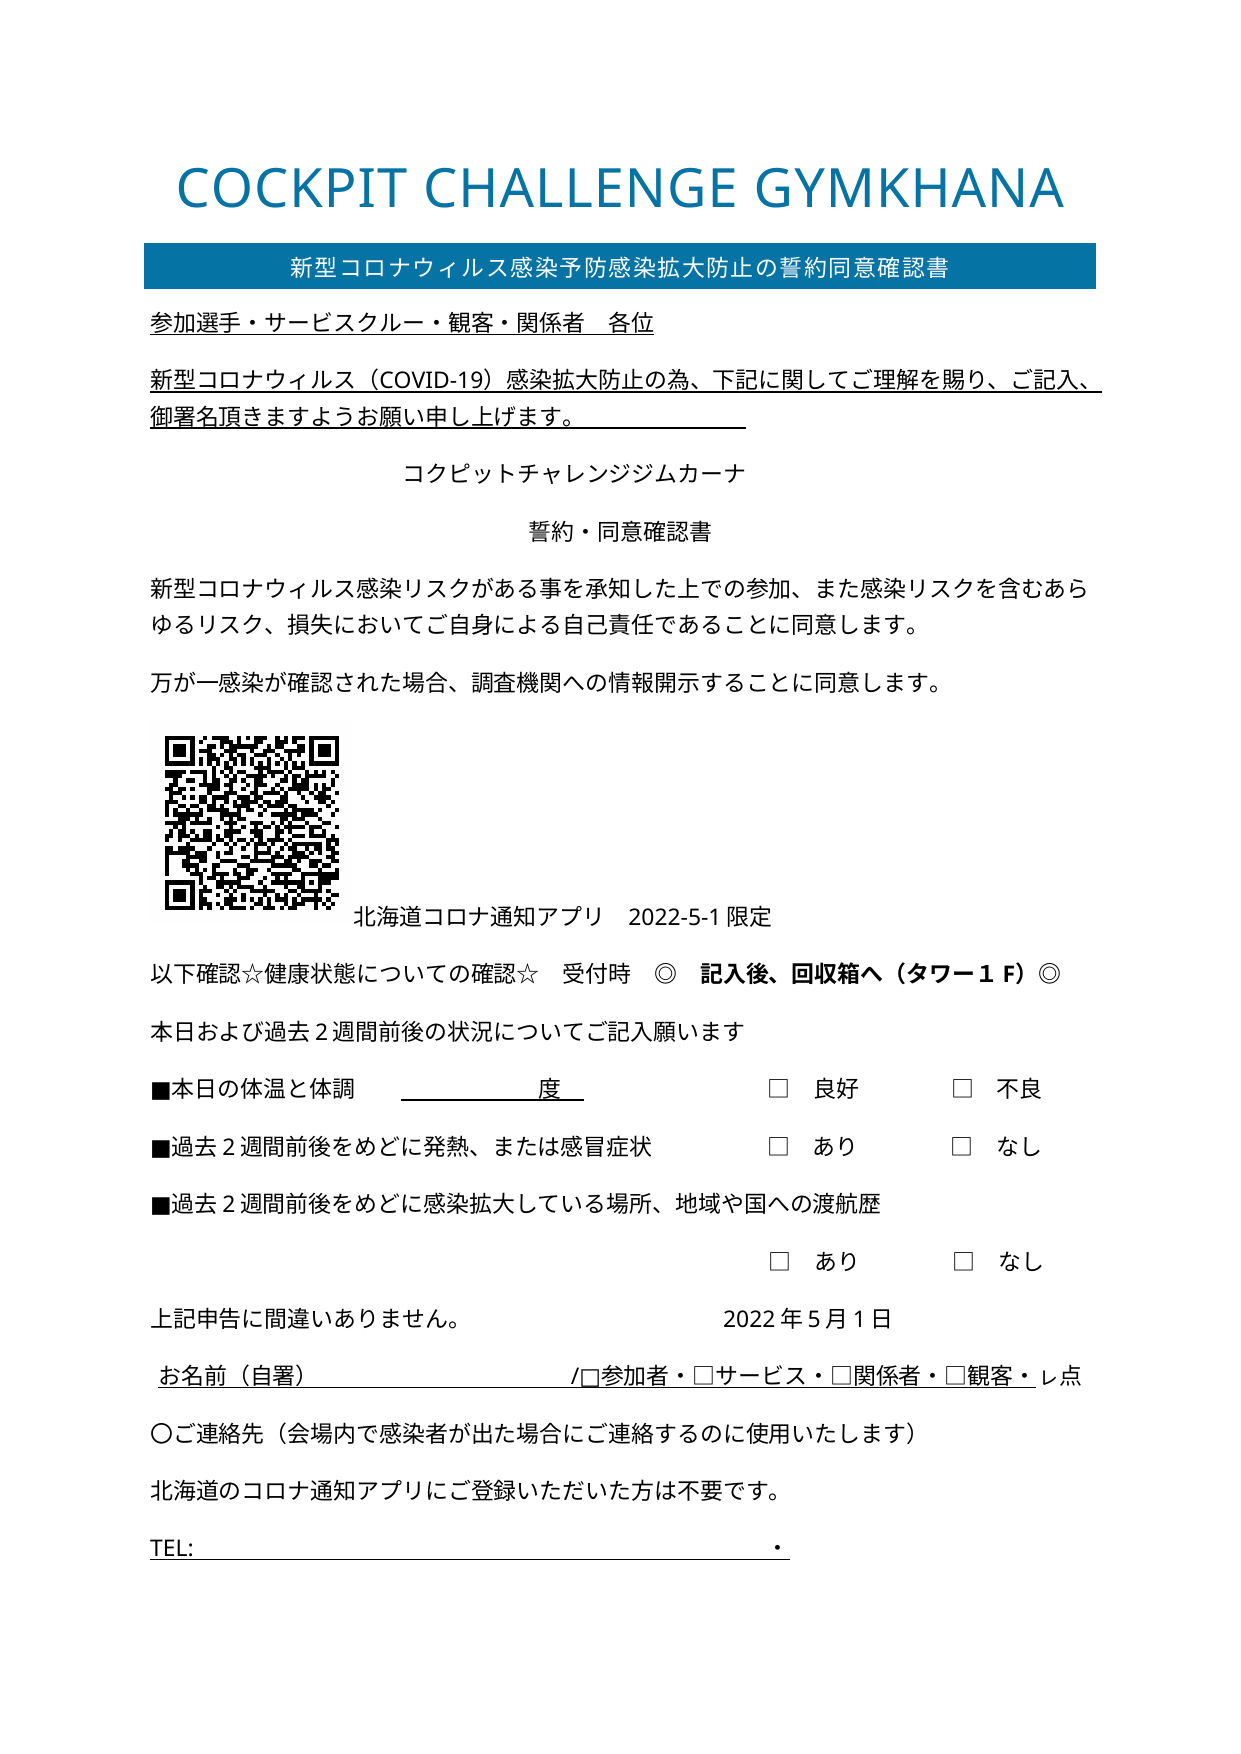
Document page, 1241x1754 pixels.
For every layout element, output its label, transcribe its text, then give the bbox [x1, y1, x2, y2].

text 新型コロナウィルス感染リスクがある事を承知した上での参加、また感染リスクを含むあらゆるリスク、損失においてご自身による自己責任であることに同意します。 [150, 571, 1090, 640]
text ■本日の体温と体調 度 □ 良好 □ 不良 [150, 1071, 1090, 1104]
text 北海道のコロナ通知アプリにご登録いただいた方は不要です。 [150, 1473, 1090, 1506]
text ■過去2週間前後をめどに発熱、または感冒症状 □ あり □ なし [150, 1128, 1090, 1162]
text 上記申告に間違いありません。 2022年5月1日 [150, 1301, 1090, 1334]
text 万が一感染が確認された場合、調査機関への情報開示することに同意します。 [150, 664, 1090, 698]
title COCKPIT CHALLENGE gymkhana [150, 150, 1090, 224]
text 以下確認☆健康状態についての確認☆ 受付時 ◎ 記入後、回収箱へ（タワー１F）◎ [150, 956, 1090, 989]
text 新型コロナウィルス（COVID-19）感染拡大防止の為、下記に関してご理解を賜り、ご記入、御署名頂きますようお願い申し上げます。 [150, 393, 1090, 432]
text 誓約・同意確認書 [150, 513, 1090, 547]
text 参加選手・サービスクルー・観客・関係者 各位 [150, 305, 1090, 338]
text コクピットチャレンジジムカーナ [150, 456, 998, 489]
subtitle 新型コロナウィルス感染予防感染拡大防止の誓約同意確認書 [150, 250, 1090, 283]
text 本日および過去2週間前後の状況についてご記入願います [150, 1013, 1090, 1047]
text 〇ご連絡先（会場内で感染者が出た場合にご連絡するのに使用いたします） [150, 1416, 1090, 1449]
text 新型コロナウィルス（COVID-19）感染拡大防止の為、下記に関してご理解を賜り、ご記入、御署名頂きますようお願い申し上げます。 [150, 362, 1090, 391]
text お名前（自署） /□参加者・□サービス・□関係者・□観客・ㇾ点 [150, 1358, 1090, 1391]
text TEL: ・ [150, 1530, 1090, 1563]
text 北海道コロナ通知アプリ 2022‐5‐1限定 [150, 722, 1090, 932]
picture [150, 721, 354, 925]
text ■過去2週間前後をめどに感染拡大している場所、地域や国への渡航歴 [150, 1186, 1090, 1219]
text □ あり □ なし [150, 1243, 1090, 1277]
